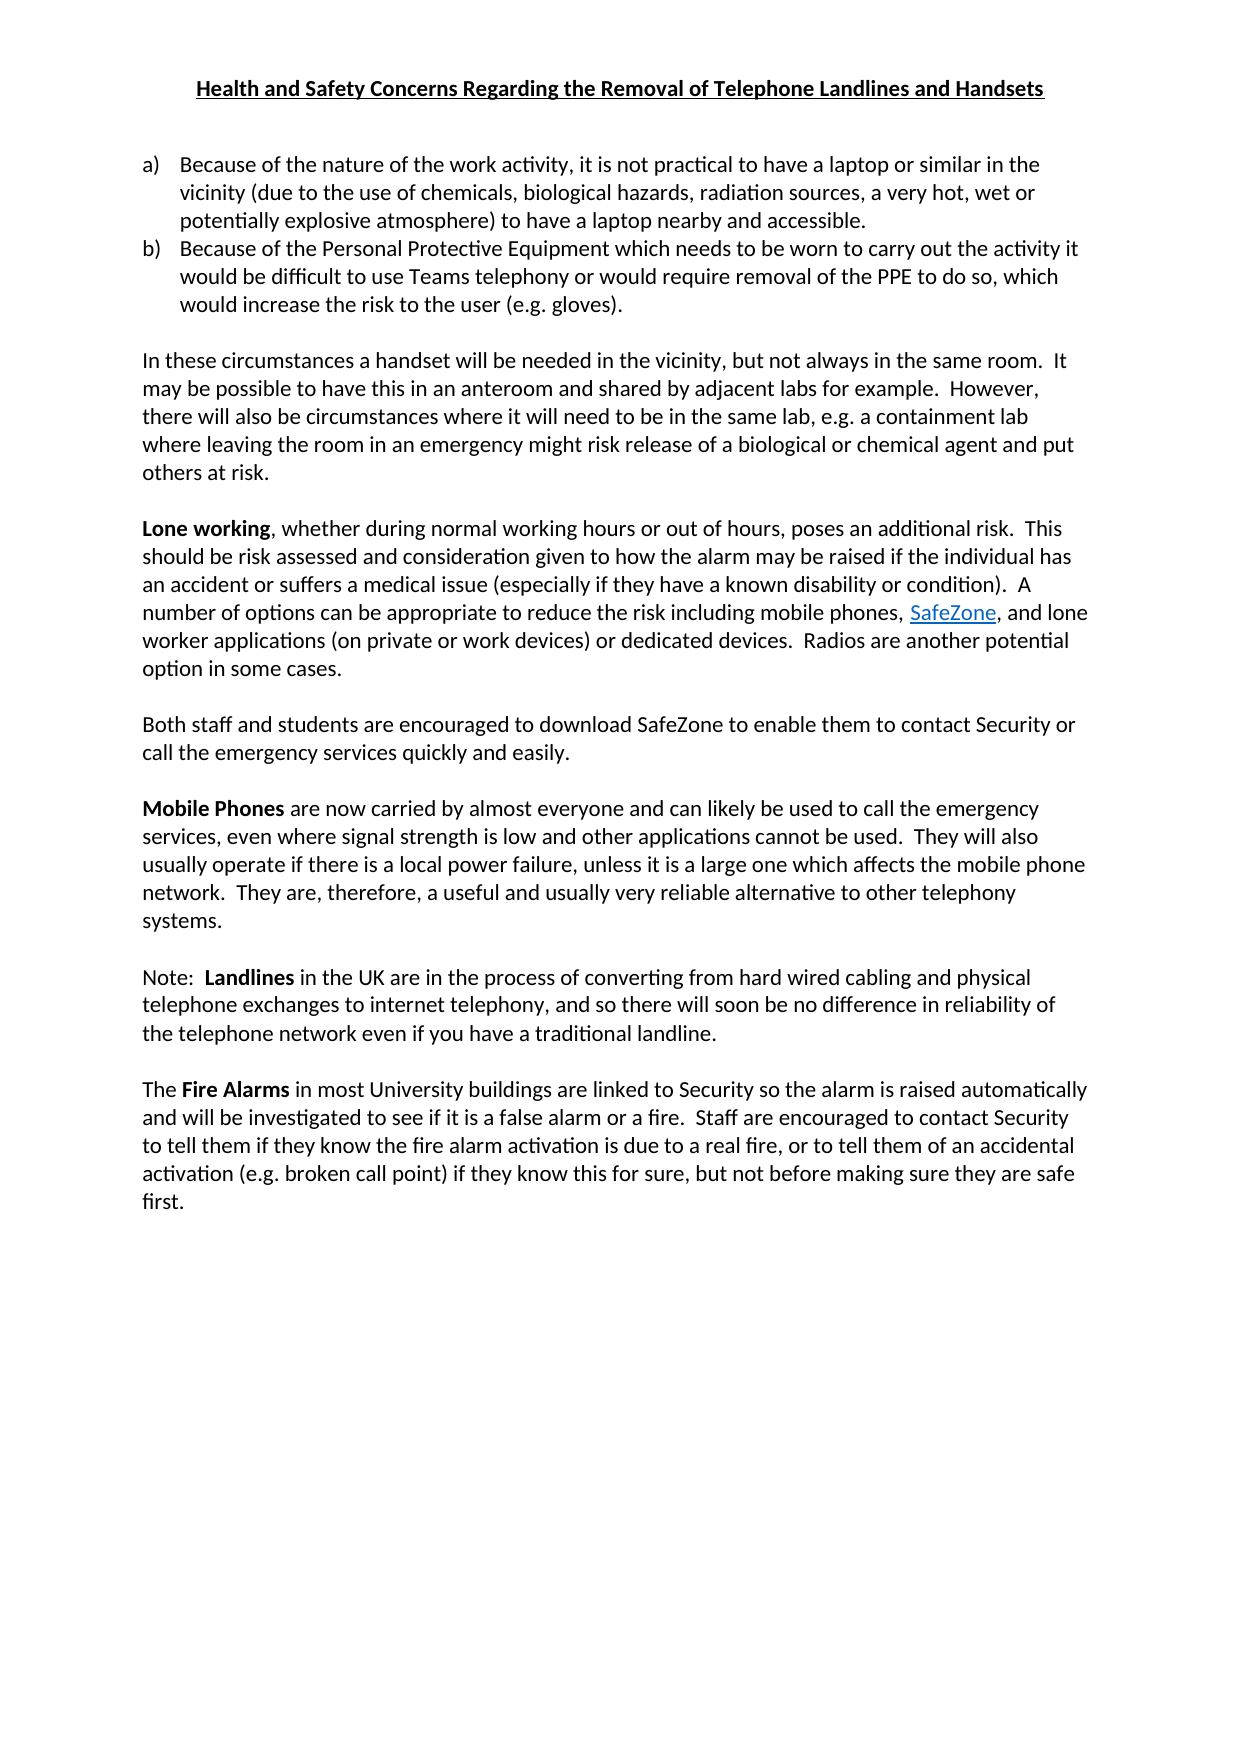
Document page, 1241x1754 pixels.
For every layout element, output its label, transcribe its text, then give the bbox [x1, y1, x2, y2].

list Because of the nature of the work activity, it is not practical to have a laptop or similar in the vicinity (due to the use of chemicals, biological hazards, radiation sources, a very hot, wet or potentially explosive atmosphere) to have a laptop nearby and accessible. [142, 150, 1090, 234]
list Because of the Personal Protective Equipment which needs to be worn to carry out the activity it would be difficult to use Teams telephony or would require removal of the PPE to do so, which would increase the risk to the user (e.g. gloves). [142, 234, 1090, 318]
text Note: Landlines in the UK are in the process of converting from hard wired cabling and physical telephone exchanges to internet telephony, and so there will soon be no difference in reliability of the telephone network even if you have a traditional landline. [142, 963, 1090, 1047]
text In these circumstances a handset will be needed in the vicinity, but not always in the same room. It may be possible to have this in an anteroom and shared by adjacent labs for example. However, there will also be circumstances where it will need to be in the same lab, e.g. a containment lab where leaving the room in an emergency might risk release of a biological or chemical agent and put others at risk. [142, 346, 1090, 486]
text Both staff and students are encouraged to download SafeZone to enable them to contact Security or call the emergency services quickly and easily. [142, 710, 1090, 766]
text The Fire Alarms in most University buildings are linked to Security so the alarm is raised automatically and will be investigated to see if it is a false alarm or a fire. Staff are encouraged to contact Security to tell them if they know the fire alarm activation is due to a real fire, or to tell them of an accidental activation (e.g. broken call point) if they know this for sure, but not before making sure they are safe first. [142, 1075, 1090, 1215]
text Mobile Phones are now carried by almost everyone and can likely be used to call the emergency services, even where signal strength is low and other applications cannot be used. They will also usually operate if there is a local power failure, unless it is a large one which affects the mobile phone network. They are, therefore, a useful and usually very reliable alternative to other telephony systems. [142, 794, 1090, 934]
text Lone working, whether during normal working hours or out of hours, poses an additional risk. This should be risk assessed and consideration given to how the alarm may be raised if the individual has an accident or suffers a medical issue (especially if they have a known disability or condition). A number of options can be appropriate to reduce the risk including mobile phones, SafeZone, and lone worker applications (on private or work devices) or dedicated devices. Radios are another potential option in some cases. [142, 514, 1090, 682]
